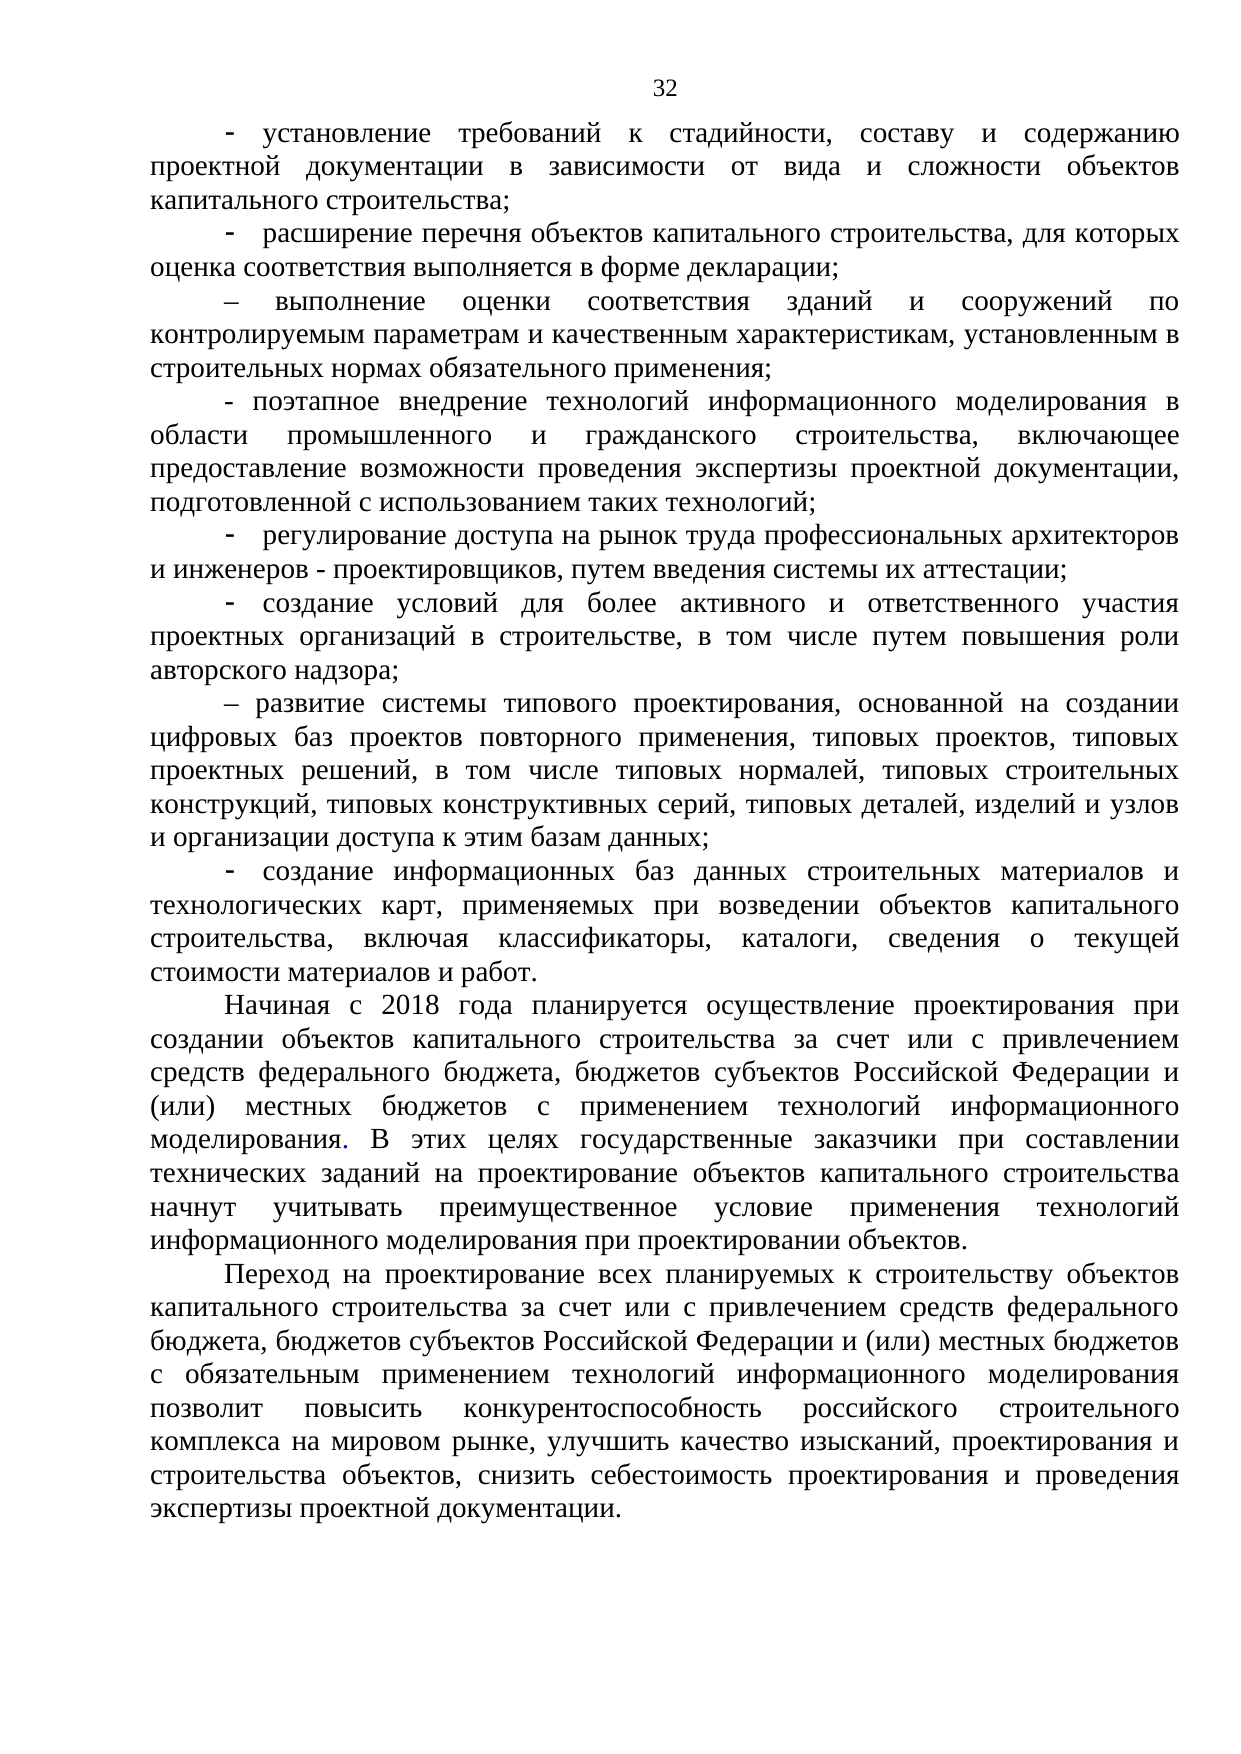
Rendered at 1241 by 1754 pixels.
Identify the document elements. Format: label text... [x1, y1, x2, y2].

text - поэтапное внедрение технологий информационного моделирования в области промышленного и гражданского строительства, включающее предоставление возможности проведения экспертизы проектной документации, подготовленной с использованием таких технологий; [150, 383, 1180, 517]
list расширение перечня объектов капитального строительства, для которых оценка соответствия выполняется в форме декларации; [150, 216, 1180, 283]
list создание условий для более активного и ответственного участия проектных организаций в строительстве, в том числе путем повышения роли авторского надзора; [150, 585, 1180, 685]
list регулирование доступа на рынок труда профессиональных архитекторов и инженеров - проектировщиков, путем введения системы их аттестации; [150, 517, 1180, 585]
text Переход на проектирование всех планируемых к строительству объектов капитального строительства за счет или с привлечением средств федерального бюджета, бюджетов субъектов Российской Федерации и (или) местных бюджетов с обязательным применением технологий информационного моделирования позволит повысить конкурентоспособность российского строительного комплекса на мировом рынке, улучшить качество изысканий, проектирования и строительства объектов, снизить себестоимость проектирования и проведения экспертизы проектной документации. [150, 1256, 1180, 1524]
text Начиная с 2018 года планируется осуществление проектирования при создании объектов капитального строительства за счет или с привлечением средств федерального бюджета, бюджетов субъектов Российской Федерации и (или) местных бюджетов с применением технологий информационного моделирования. В этих целях государственные заказчики при составлении технических заданий на проектирование объектов капитального строительства начнут учитывать преимущественное условие применения технологий информационного моделирования при проектировании объектов. [150, 987, 1180, 1256]
list создание информационных баз данных строительных материалов и технологических карт, применяемых при возведении объектов капитального строительства, включая классификаторы, каталоги, сведения о текущей стоимости материалов и работ. [150, 853, 1180, 987]
text – развитие системы типового проектирования, основанной на создании цифровых баз проектов повторного применения, типовых проектов, типовых проектных решений, в том числе типовых нормалей, типовых строительных конструкций, типовых конструктивных серий, типовых деталей, изделий и узлов и организации доступа к этим базам данных; [150, 685, 1180, 853]
list установление требований к стадийности, составу и содержанию проектной документации в зависимости от вида и сложности объектов капитального строительства; [150, 115, 1180, 216]
text – выполнение оценки соответствия зданий и сооружений по контролируемым параметрам и качественным характеристикам, установленным в строительных нормах обязательного применения; [150, 283, 1180, 383]
